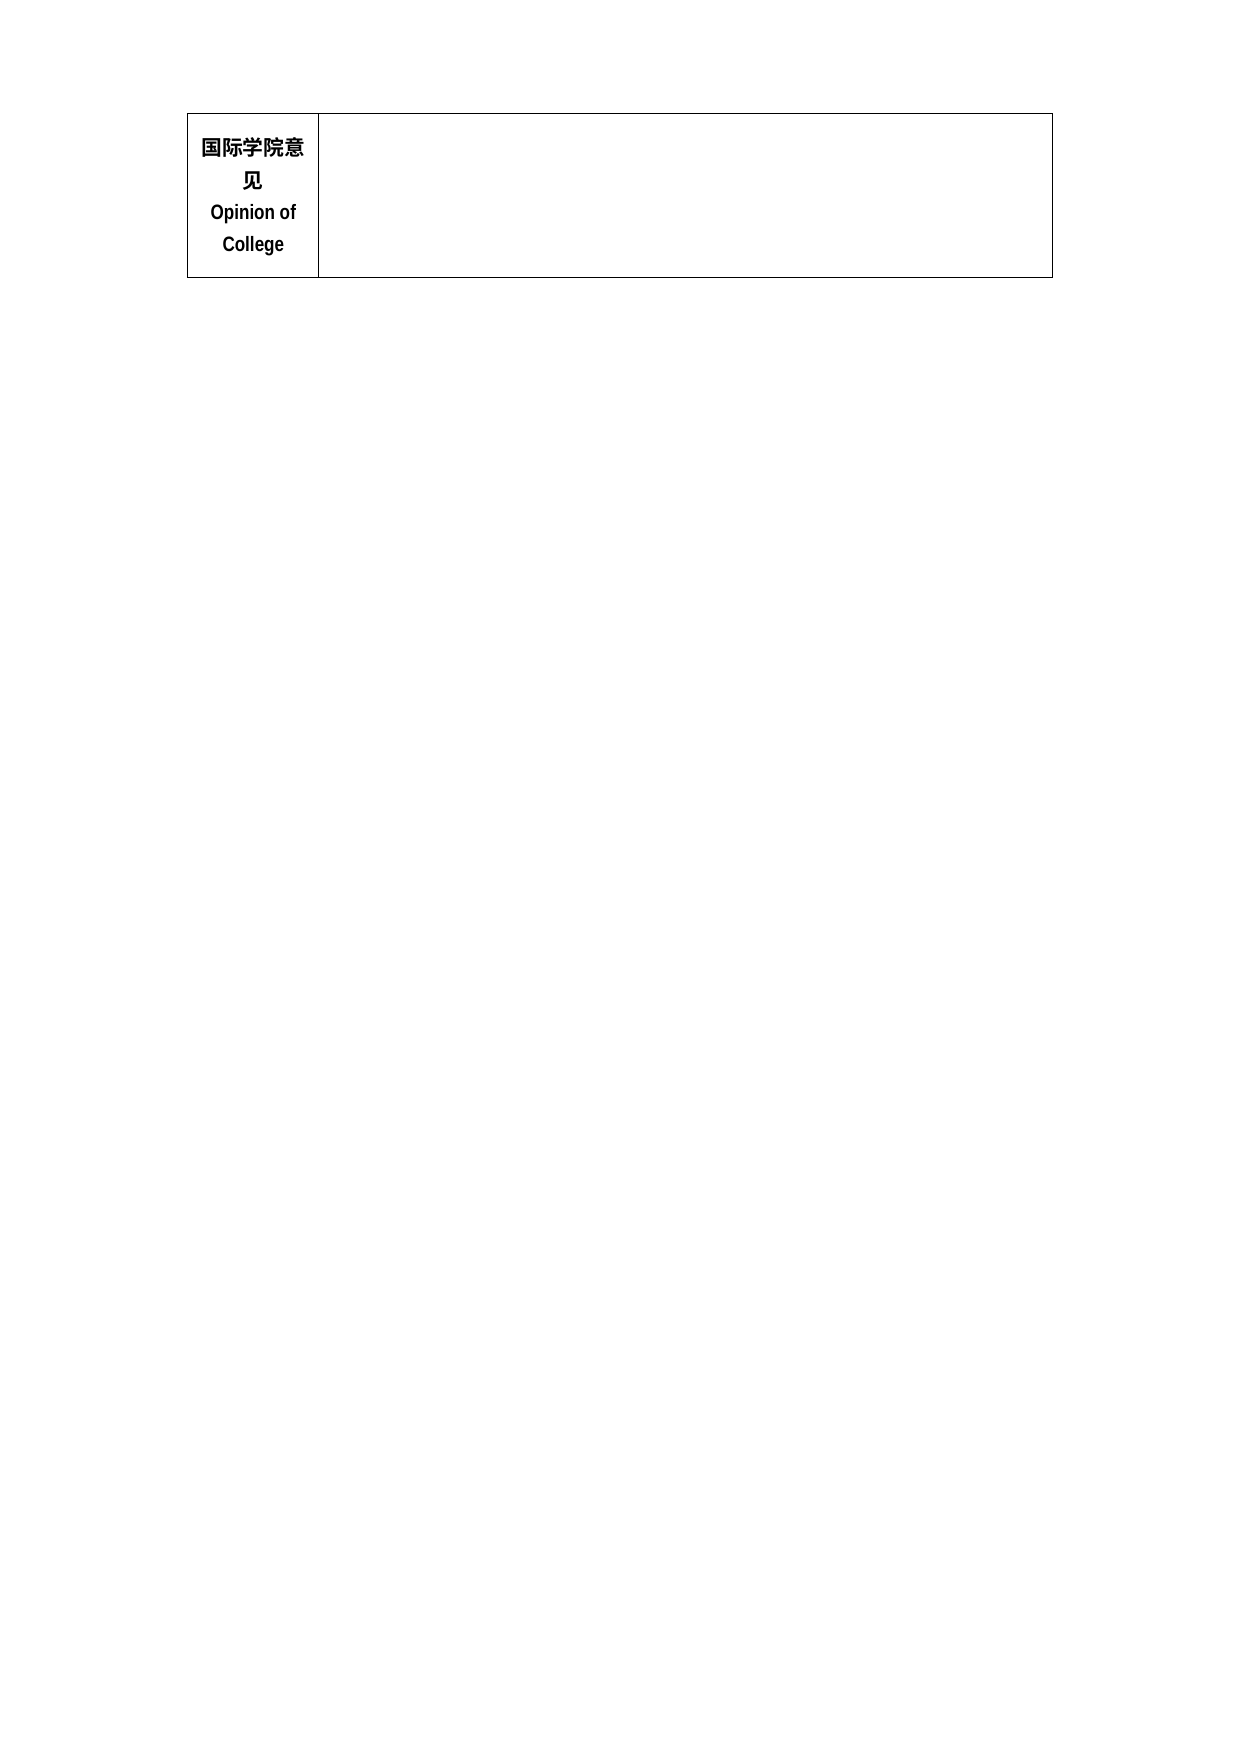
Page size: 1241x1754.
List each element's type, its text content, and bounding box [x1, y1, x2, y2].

table_cell 国际学院意见 Opinion of College [188, 114, 318, 277]
table_cell [319, 114, 1052, 277]
